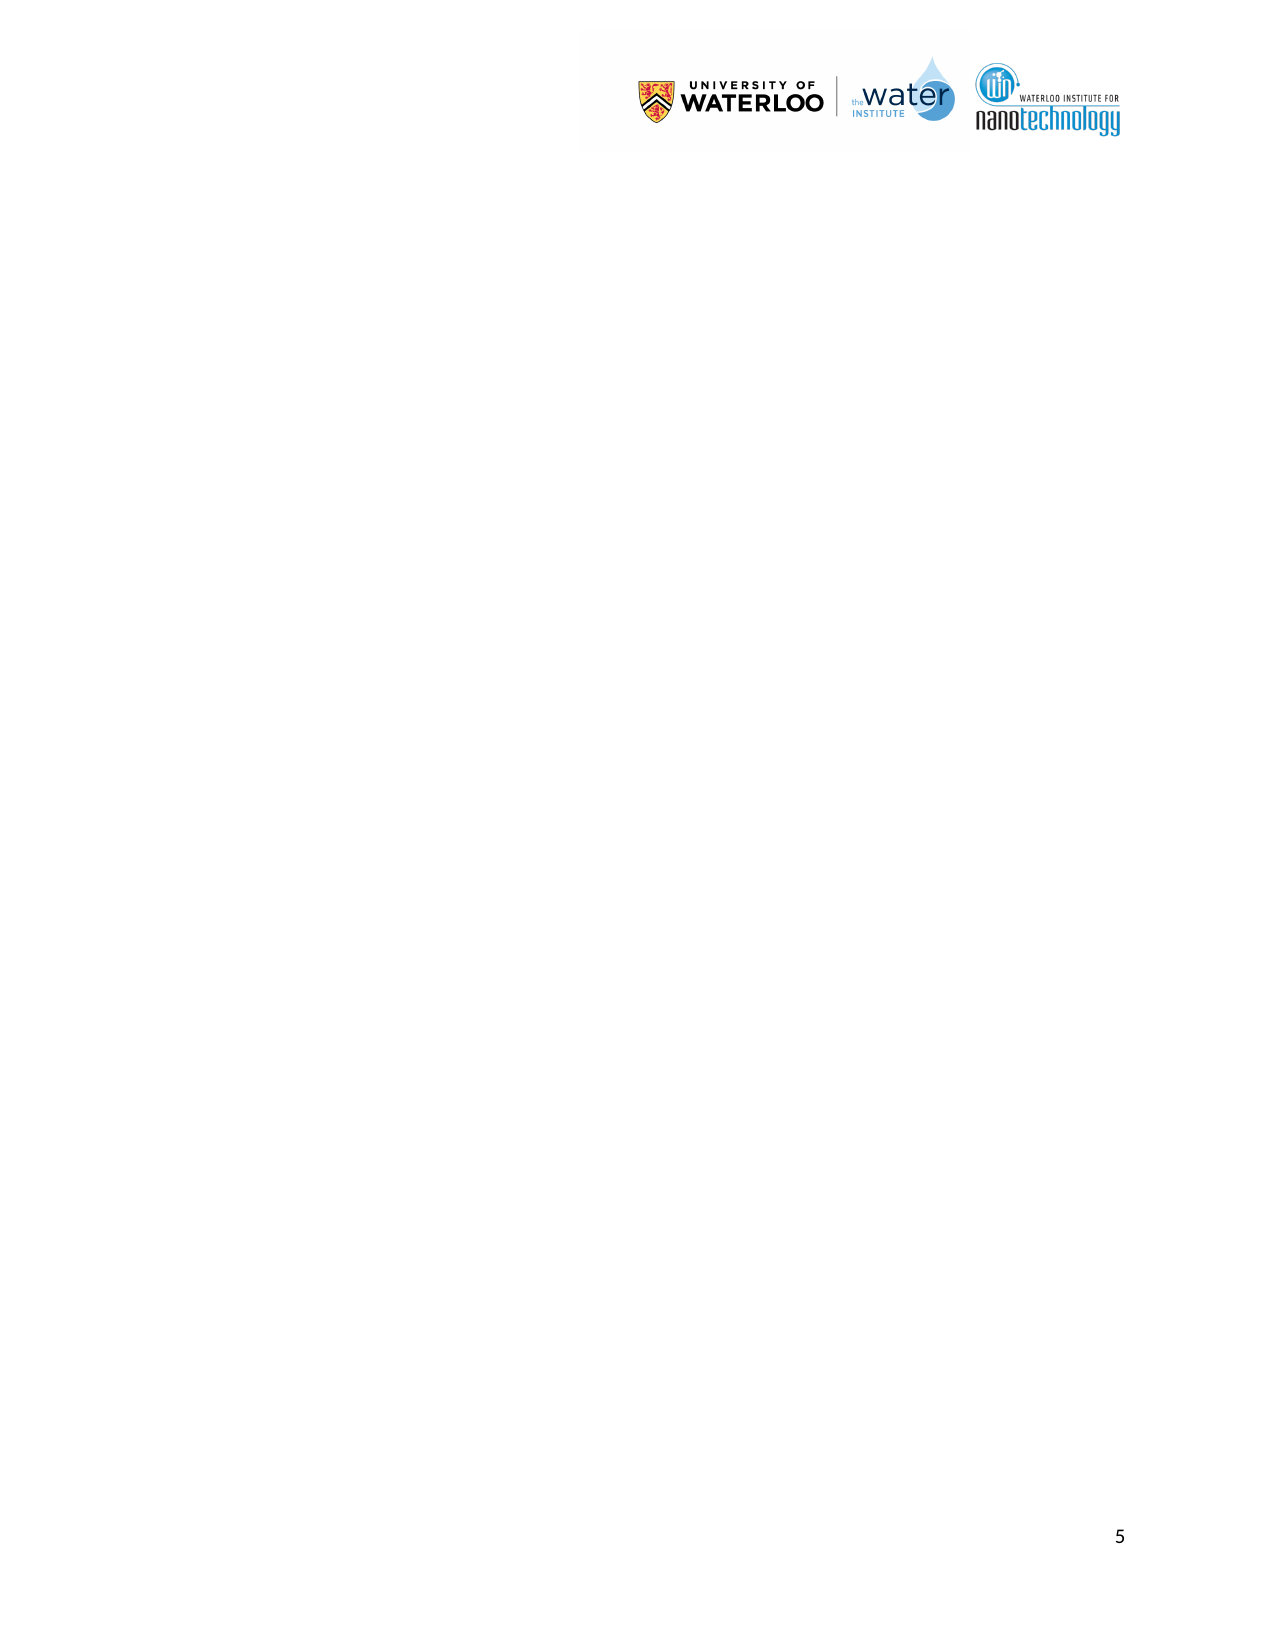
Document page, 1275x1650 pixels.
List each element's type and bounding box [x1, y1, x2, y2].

picture [578, 30, 1125, 152]
